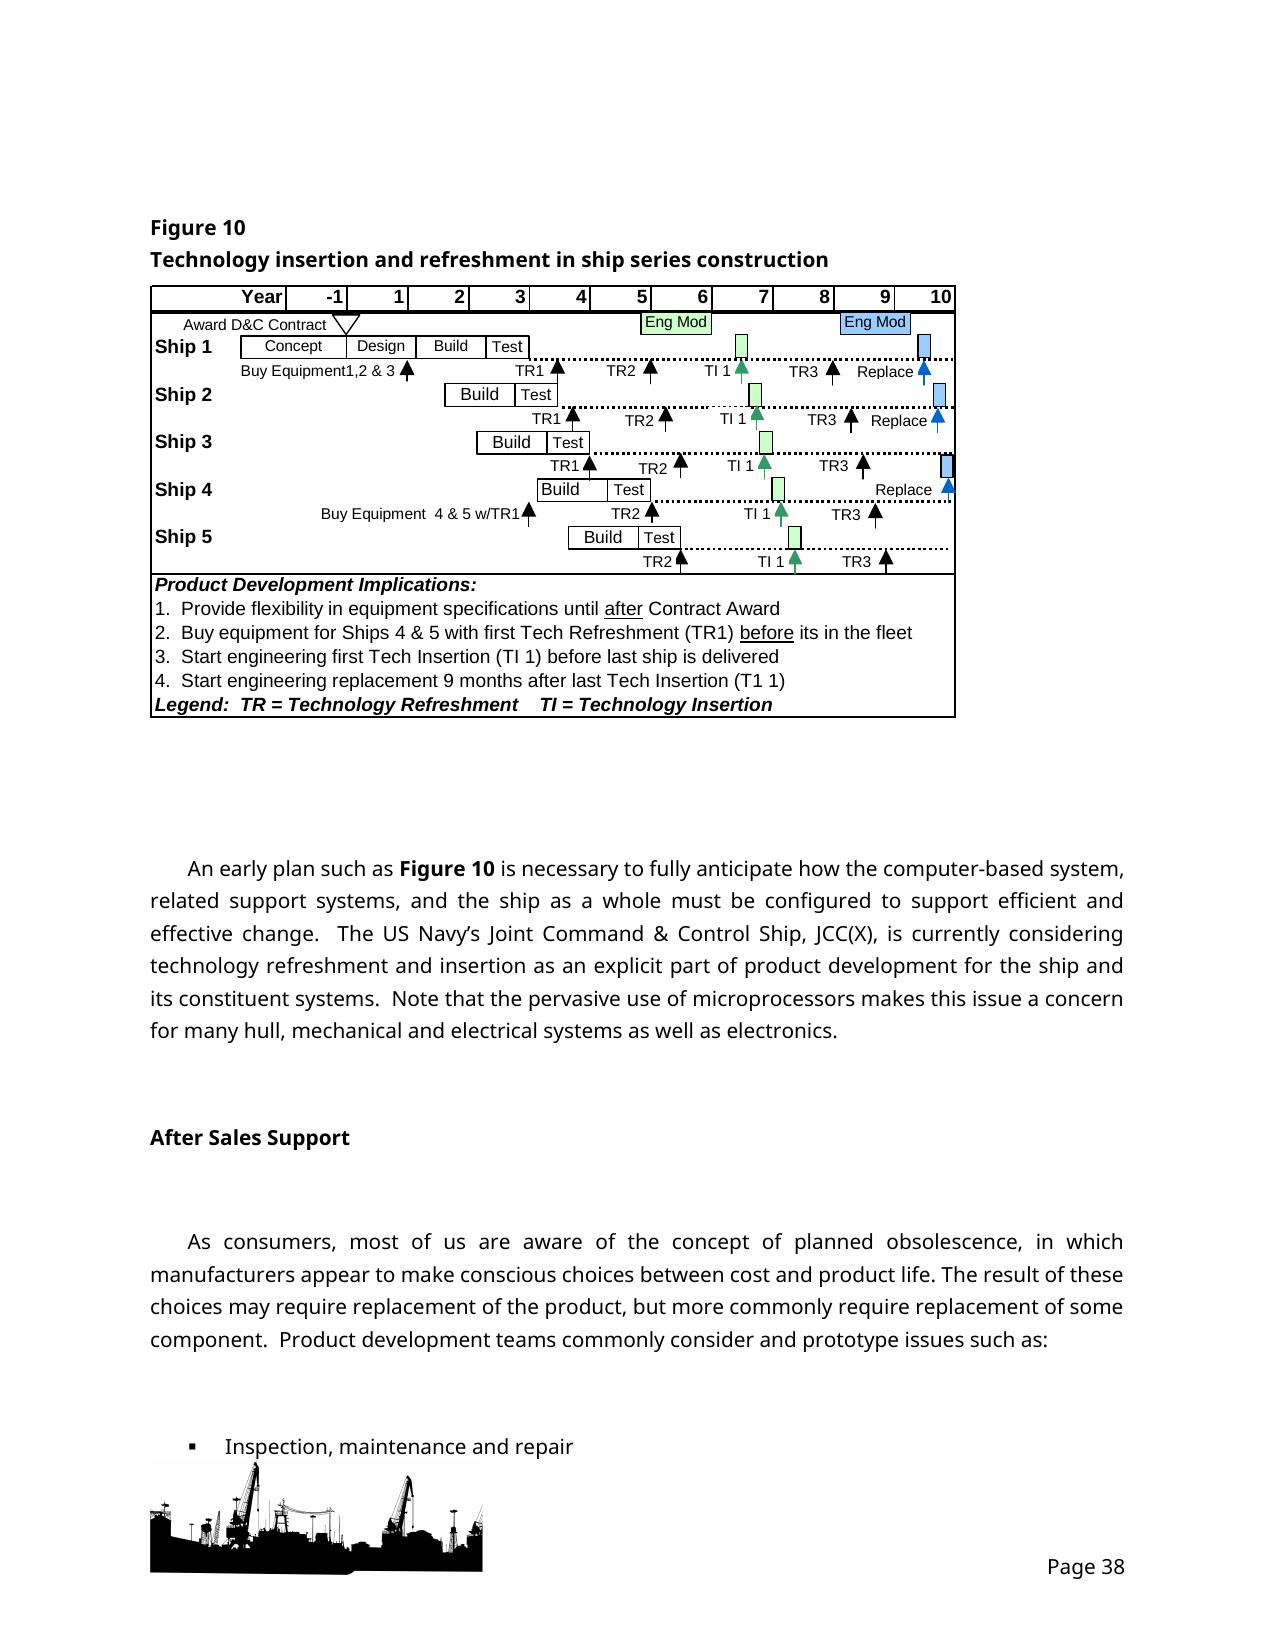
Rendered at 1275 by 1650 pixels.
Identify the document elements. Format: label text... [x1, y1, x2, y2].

picture [150, 1460, 483, 1575]
text As consumers, most of us are aware of the concept of planned obsolescence, in which manufacturers appear to make conscious choices between cost and product life. The result of these choices may require replacement of the product, but more commonly require replacement of some component. Product development teams commonly consider and prototype issues such as: [150, 1227, 1125, 1353]
subtitle After Sales Support [150, 1123, 1125, 1152]
text Figure 10 Technology insertion and refreshment in ship series construction [150, 213, 1125, 274]
list Inspection, maintenance and repair [187, 1432, 1125, 1460]
text An early plan such as Figure 10 is necessary to fully anticipate how the computer-based system, related support systems, and the ship as a whole must be configured to support efficient and effective change. The US Navy’s Joint Command & Control Ship, JCC(X), is currently considering technology refreshment and insertion as an explicit part of product development for the ship and its constituent systems. Note that the pervasive use of microprocessors makes this issue a concern for many hull, mechanical and electrical systems as well as electronics. [150, 854, 1125, 1045]
